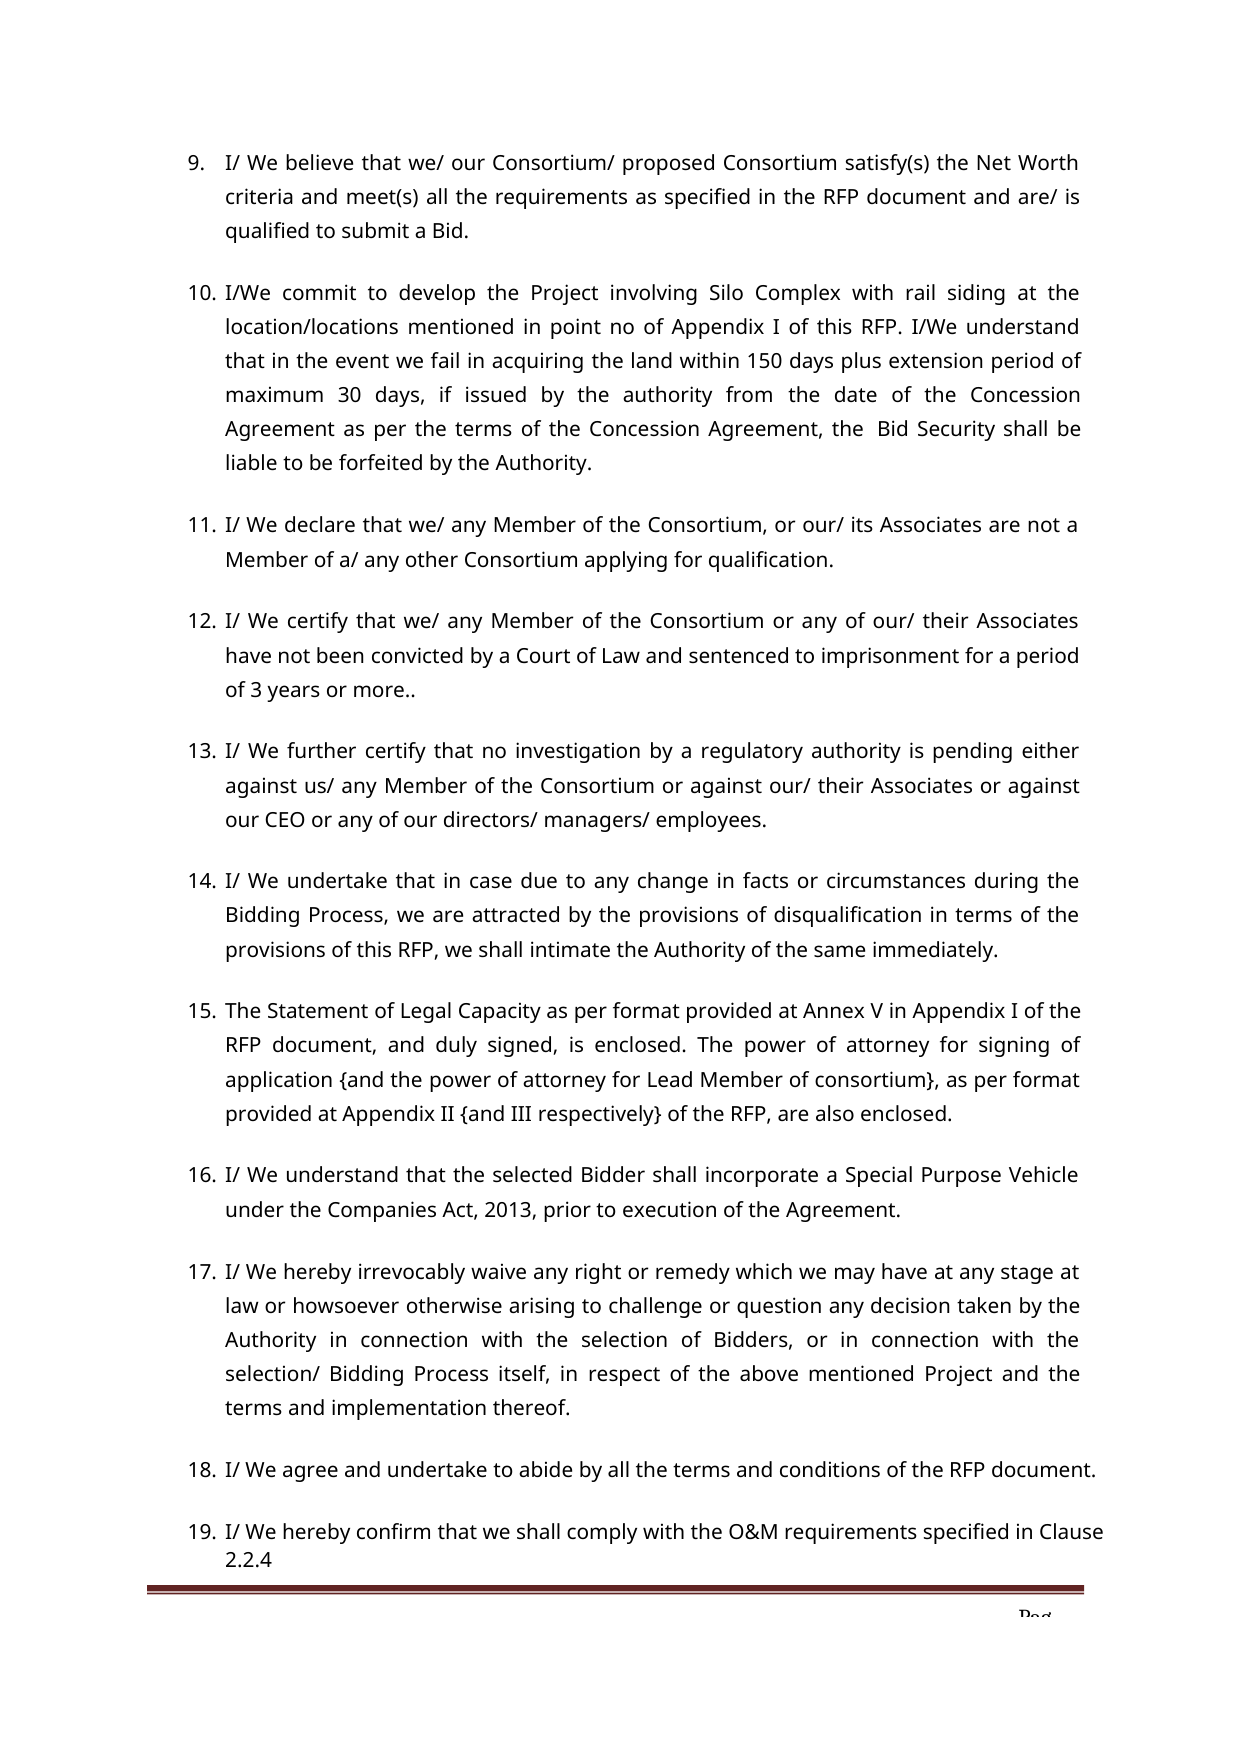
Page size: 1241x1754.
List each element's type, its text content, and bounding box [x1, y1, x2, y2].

list I/We commit to develop the Project involving Silo Complex with rail siding at the location/locations mentioned in point no of Appendix I of this RFP. I/We understand that in the event we fail in acquiring the land within 150 days plus extension period of maximum 30 days, if issued by the authority from the date of the Concession Agreement as per the terms of the Concession Agreement, the Bid Security shall be liable to be forfeited by the Authority. [187, 278, 1081, 477]
list I/ We undertake that in case due to any change in facts or circumstances during the Bidding Process, we are attracted by the provisions of disqualification in terms of the provisions of this RFP, we shall intimate the Authority of the same immediately. [187, 867, 1081, 963]
list I/ We hereby confirm that we shall comply with the O&M requirements specified in Clause 2.2.4 [187, 1517, 1142, 1574]
list I/ We agree and undertake to abide by all the terms and conditions of the RFP document. [187, 1455, 1142, 1483]
list I/ We further certify that no investigation by a regulatory authority is pending either against us/ any Member of the Consortium or against our/ their Associates or against our CEO or any of our directors/ managers/ employees. [187, 737, 1081, 833]
list I/ We understand that the selected Bidder shall incorporate a Special Purpose Vehicle under the Companies Act, 2013, prior to execution of the Agreement. [187, 1161, 1081, 1223]
list I/ We declare that we/ any Member of the Consortium, or our/ its Associates are not a Member of a/ any other Consortium applying for qualification. [187, 510, 1080, 573]
list The Statement of Legal Capacity as per format provided at Annex V in Appendix I of the RFP document, and duly signed, is enclosed. The power of attorney for signing of application {and the power of attorney for Lead Member of consortium}, as per format provided at Appendix II {and III respectively} of the RFP, are also enclosed. [187, 997, 1081, 1127]
list I/ We hereby irrevocably waive any right or remedy which we may have at any stage at law or howsoever otherwise arising to challenge or question any decision taken by the Authority in connection with the selection of Bidders, or in connection with the selection/ Bidding Process itself, in respect of the above mentioned Project and the terms and implementation thereof. [187, 1257, 1081, 1422]
list I/ We believe that we/ our Consortium/ proposed Consortium satisfy(s) the Net Worth criteria and meet(s) all the requirements as specified in the RFP document and are/ is qualified to submit a Bid. [187, 148, 1081, 245]
list I/ We certify that we/ any Member of the Consortium or any of our/ their Associates have not been convicted by a Court of Law and sentenced to imprisonment for a period of 3 years or more.. [187, 607, 1080, 703]
